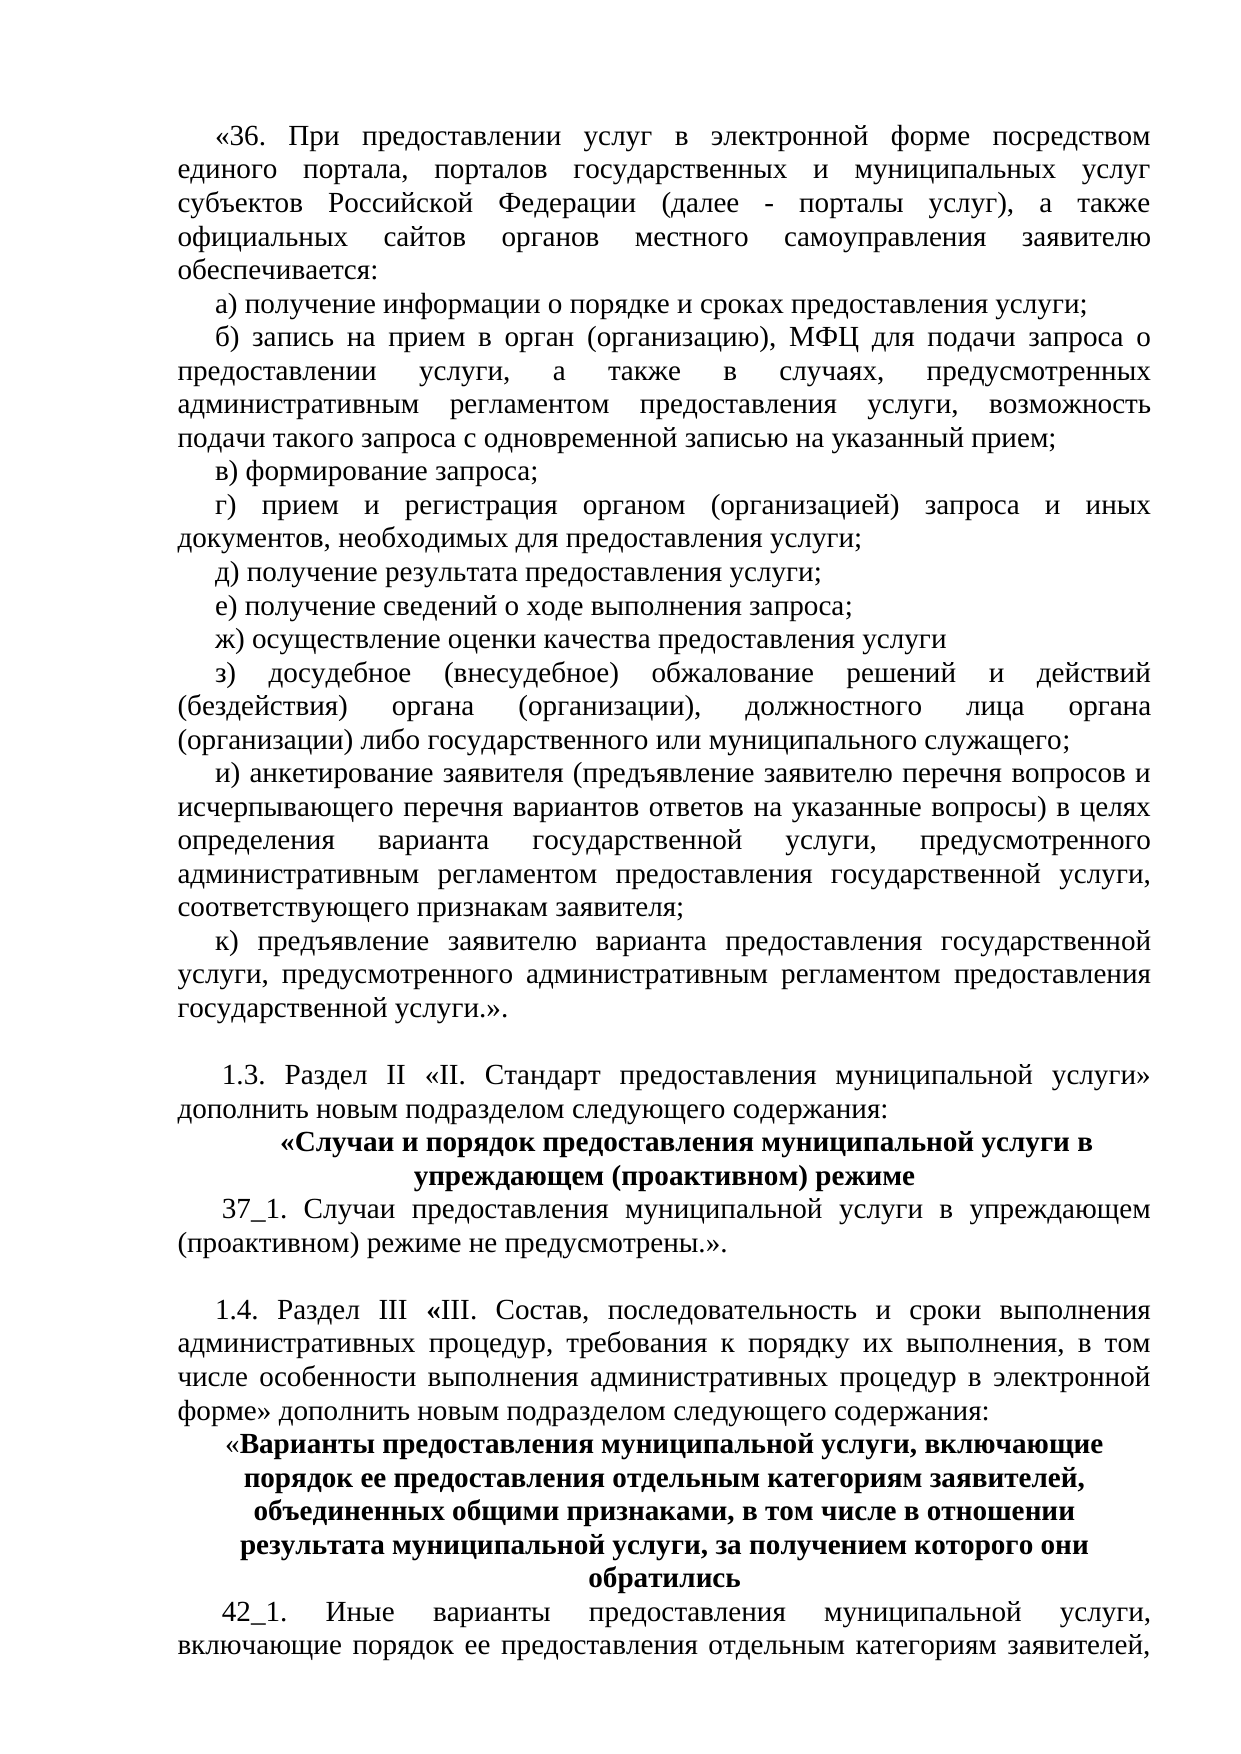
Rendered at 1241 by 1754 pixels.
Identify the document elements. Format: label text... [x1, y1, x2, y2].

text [177, 1594, 1152, 1661]
text ж) осуществление оценки качества предоставления услуги [177, 621, 1152, 655]
text б) запись на прием в орган (организацию), МФЦ для подачи запроса о предоставлении услуги, а также в случаях, предусмотренных административным регламентом предоставления услуги, возможность подачи такого запроса с одновременной записью на указанный прием; [177, 319, 1152, 453]
text «36. При предоставлении услуг в электронной форме посредством единого портала, порталов государственных и муниципальных услуг субъектов Российской Федерации (далее - порталы услуг), а также официальных сайтов органов местного самоуправления заявителю обеспечивается: [177, 118, 1152, 286]
text 1.3. Раздел II «II. Стандарт предоставления муниципальной услуги» дополнить новым подразделом следующего содержания: [177, 1057, 1152, 1124]
text д) получение результата предоставления услуги; [177, 554, 1152, 588]
text «Случаи и порядок предоставления муниципальной услуги в упреждающем (проактивном) режиме [177, 1124, 1152, 1191]
text 37_1. Случаи предоставления муниципальной услуги в упреждающем (проактивном) режиме не предусмотрены.». [177, 1191, 1152, 1258]
text и) анкетирование заявителя (предъявление заявителю перечня вопросов и исчерпывающего перечня вариантов ответов на указанные вопросы) в целях определения варианта государственной услуги, предусмотренного административным регламентом предоставления государственной услуги, соответствующего признакам заявителя; [177, 755, 1152, 923]
text г) прием и регистрация органом (организацией) запроса и иных документов, необходимых для предоставления услуги; [177, 487, 1152, 554]
text а) получение информации о порядке и сроках предоставления услуги; [177, 286, 1152, 319]
text «Варианты предоставления муниципальной услуги, включающие порядок ее предоставления отдельным категориям заявителей, объединенных общими признаками, в том числе в отношении результата муниципальной услуги, за получением которого они обратились [177, 1426, 1152, 1594]
text в) формирование запроса; [177, 453, 1152, 487]
text 1.4. Раздел III «III. Состав, последовательность и сроки выполнения административных процедур, требования к порядку их выполнения, в том числе особенности выполнения административных процедур в электронной форме» дополнить новым подразделом следующего содержания: [177, 1292, 1152, 1426]
text з) досудебное (внесудебное) обжалование решений и действий (бездействия) органа (организации), должностного лица органа (организации) либо государственного или муниципального служащего; [177, 655, 1152, 755]
text к) предъявление заявителю варианта предоставления государственной услуги, предусмотренного административным регламентом предоставления государственной услуги.». [177, 923, 1152, 1024]
text е) получение сведений о ходе выполнения запроса; [177, 588, 1152, 621]
